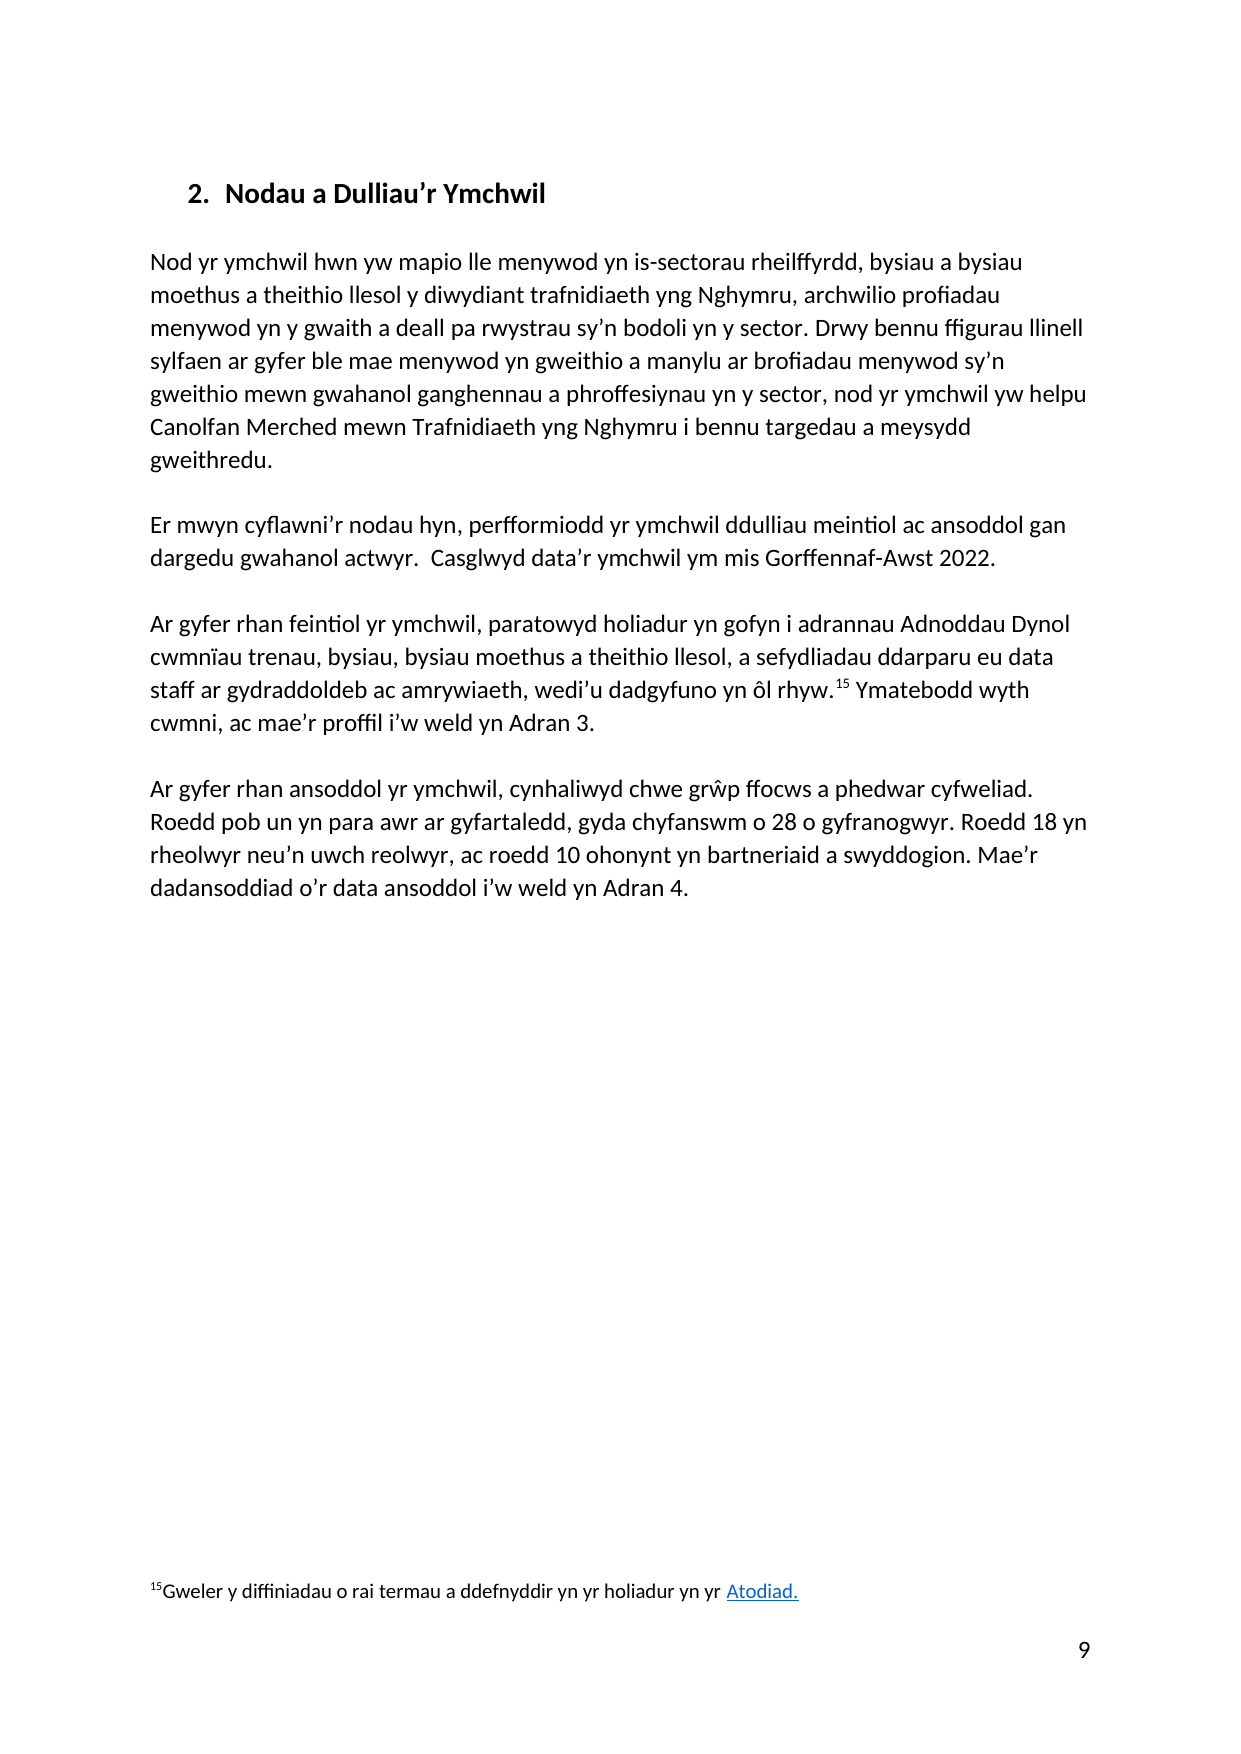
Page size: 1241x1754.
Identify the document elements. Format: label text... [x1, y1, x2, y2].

text Nod yr ymchwil hwn yw mapio lle menywod yn is-sectorau rheilffyrdd, bysiau a bysiau moethus a theithio llesol y diwydiant trafnidiaeth yng Nghymru, archwilio profiadau menywod yn y gwaith a deall pa rwystrau sy’n bodoli yn y sector. Drwy bennu ffigurau llinell sylfaen ar gyfer ble mae menywod yn gweithio a manylu ar brofiadau menywod sy’n gweithio mewn gwahanol ganghennau a phroffesiynau yn y sector, nod yr ymchwil yw helpu Canolfan Merched mewn Trafnidiaeth yng Nghymru i bennu targedau a meysydd gweithredu. [150, 246, 1090, 474]
text Er mwyn cyflawni’r nodau hyn, perfformiodd yr ymchwil ddulliau meintiol ac ansoddol gan dargedu gwahanol actwyr. Casglwyd data’r ymchwil ym mis Gorffennaf-Awst 2022. [150, 510, 1090, 573]
text Ar gyfer rhan ansoddol yr ymchwil, cynhaliwyd chwe grŵp ffocws a phedwar cyfweliad. Roedd pob un yn para awr ar gyfartaledd, gyda chyfanswm o 28 o gyfranogwyr. Roedd 18 yn rheolwyr neu’n uwch reolwyr, ac roedd 10 ohonynt yn bartneriaid a swyddogion. Mae’r dadansoddiad o’r data ansoddol i’w weld yn Adran 4. [150, 773, 1090, 902]
subtitle Nodau a Dulliau’r Ymchwil [187, 175, 1090, 211]
text Ar gyfer rhan feintiol yr ymchwil, paratowyd holiadur yn gofyn i adrannau Adnoddau Dynol cwmnïau trenau, bysiau, bysiau moethus a theithio llesol, a sefydliadau ddarparu eu data staff ar gydraddoldeb ac amrywiaeth, wedi’u dadgyfuno yn ôl rhyw. Ymatebodd wyth cwmni, ac mae’r proffil i’w weld yn Adran 3. [150, 608, 1090, 738]
